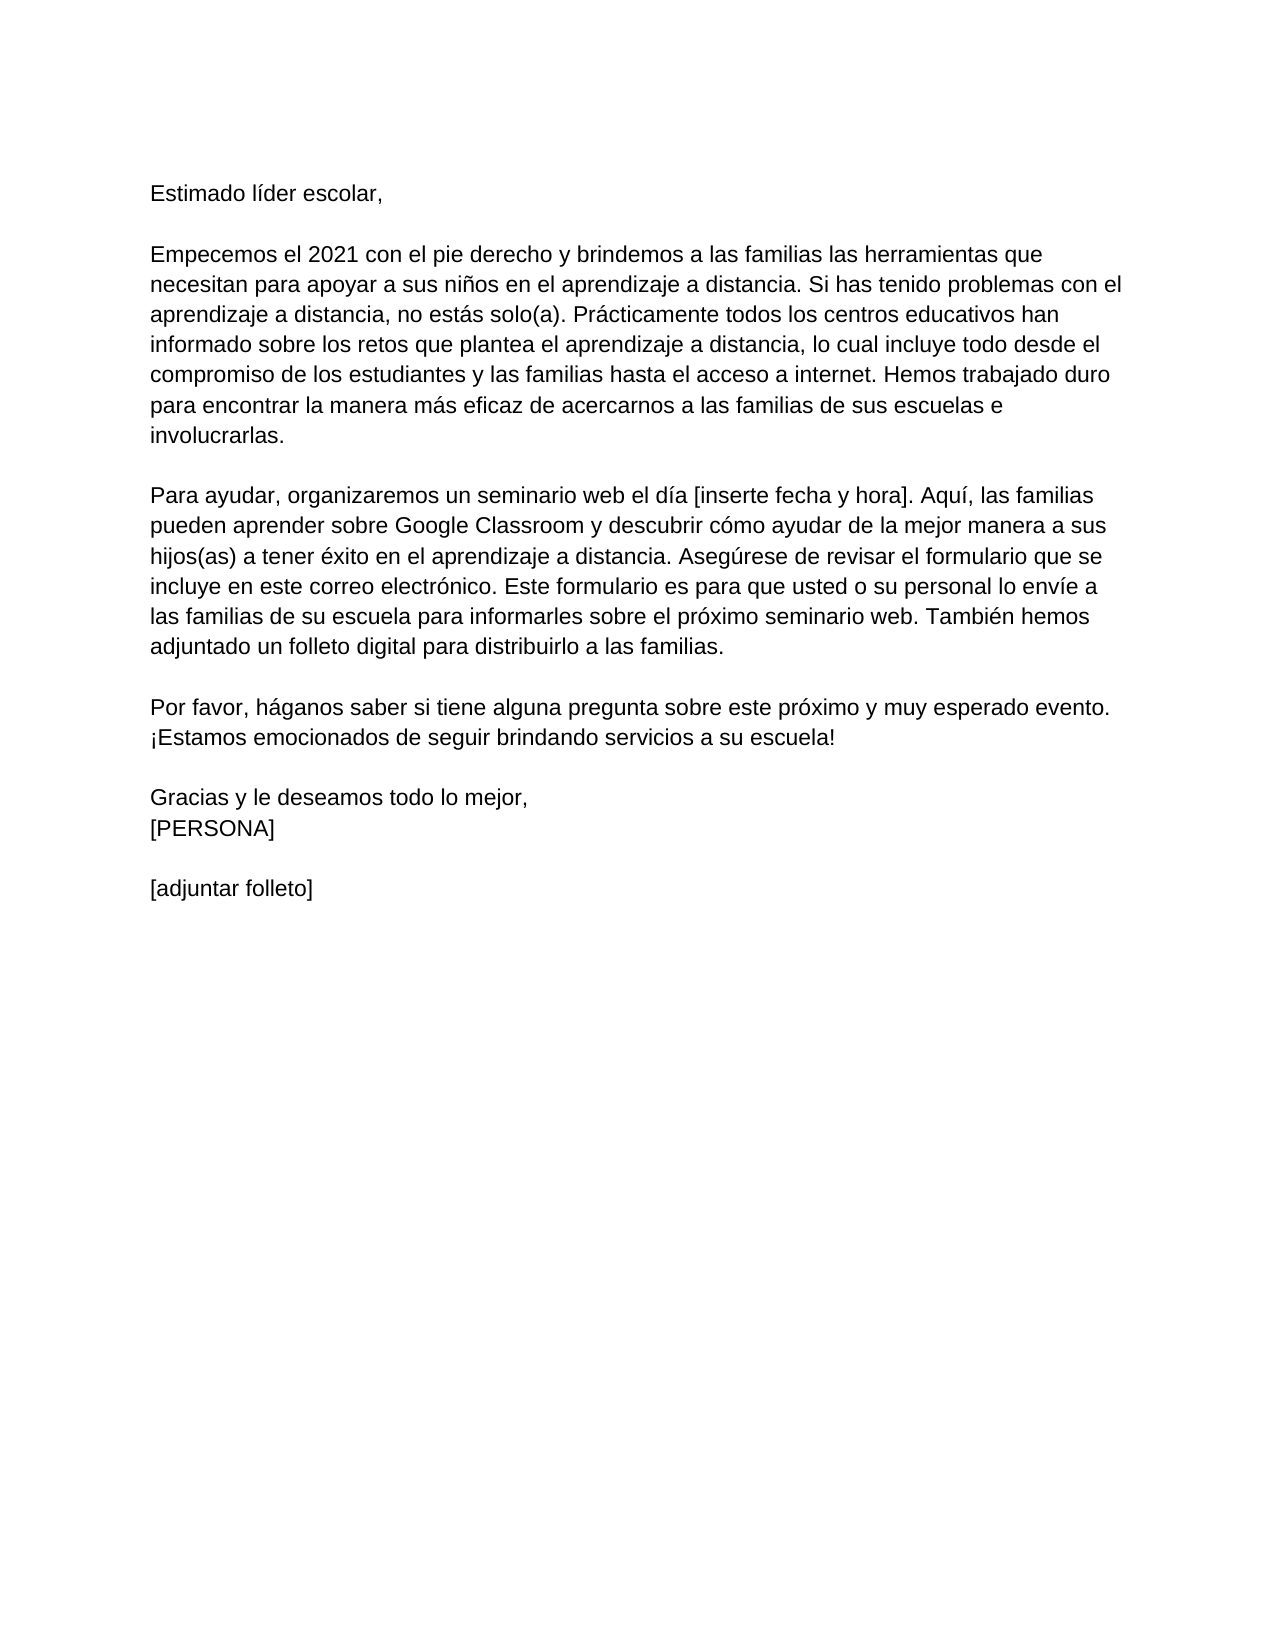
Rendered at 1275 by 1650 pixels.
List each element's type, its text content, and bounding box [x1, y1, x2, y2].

text Estimado líder escolar, [150, 180, 1125, 207]
text Empecemos el 2021 con el pie derecho y brindemos a las familias las herramientas que necesitan para apoyar a sus niños en el aprendizaje a distancia. Si has tenido problemas con el aprendizaje a distancia, no estás solo(a). Prácticamente todos los centros educativos han informado sobre los retos que plantea el aprendizaje a distancia, lo cual incluye todo desde el compromiso de los estudiantes y las familias hasta el acceso a internet. Hemos trabajado duro para encontrar la manera más eficaz de acercarnos a las familias de sus escuelas e involucrarlas. [150, 241, 1125, 448]
text [adjuntar folleto] [150, 875, 1125, 901]
text Para ayudar, organizaremos un seminario web el día [inserte fecha y hora]. Aquí, las familias pueden aprender sobre Google Classroom y descubrir cómo ayudar de la mejor manera a sus hijos(as) a tener éxito en el aprendizaje a distancia. Asegúrese de revisar el formulario que se incluye en este correo electrónico. Este formulario es para que usted o su personal lo envíe a las familias de su escuela para informarles sobre el próximo seminario web. También hemos adjuntado un folleto digital para distribuirlo a las familias. [150, 482, 1125, 660]
text Por favor, háganos saber si tiene alguna pregunta sobre este próximo y muy esperado evento. ¡Estamos emocionados de seguir brindando servicios a su escuela! [150, 694, 1125, 750]
text [PERSONA] [150, 814, 1125, 841]
text Gracias y le deseamos todo lo mejor, [150, 784, 1125, 811]
